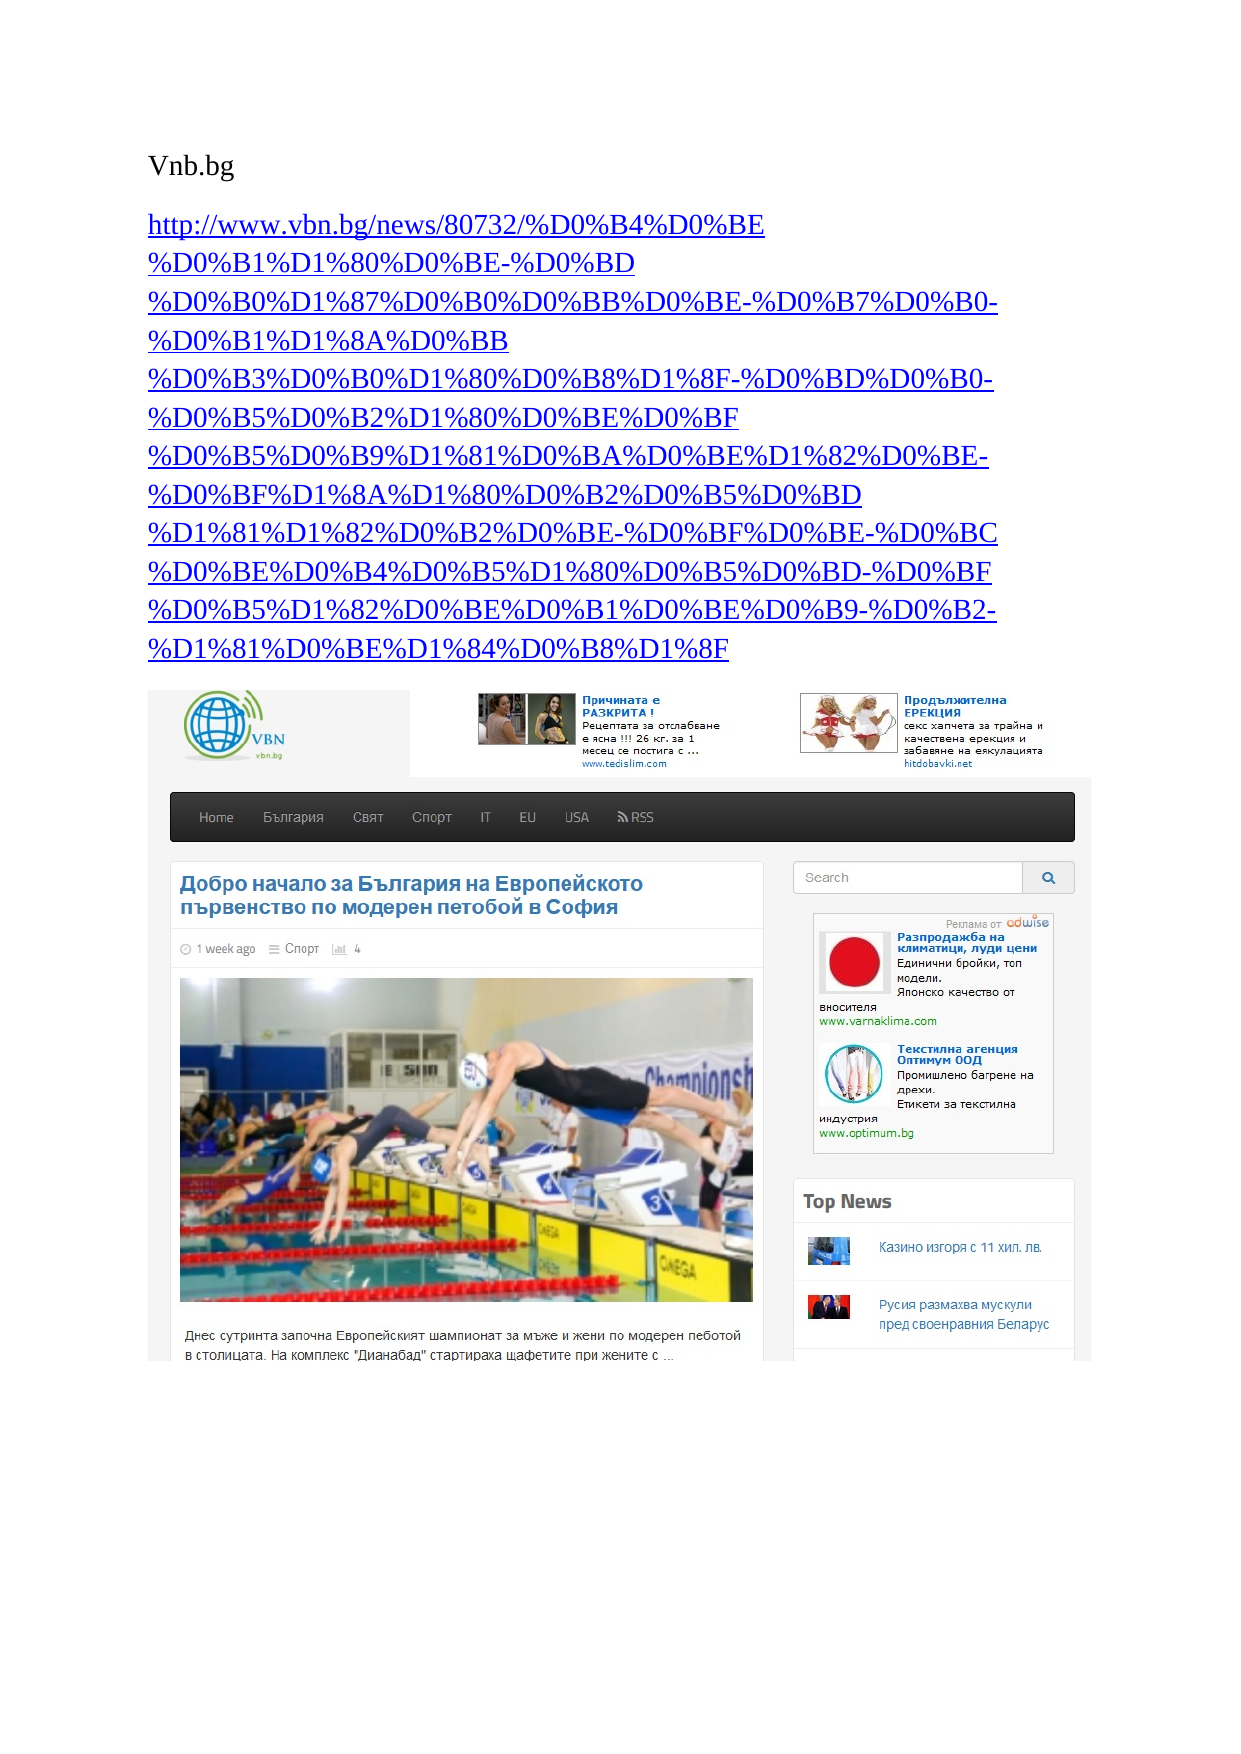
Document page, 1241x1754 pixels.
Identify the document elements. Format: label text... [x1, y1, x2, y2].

text Vnb.bg [148, 148, 1093, 181]
text http://www.vbn.bg/news/80732/%D0%B4%D0%BE%D0%B1%D1%80%D0%BE-%D0%BD%D0%B0%D1%87%D0%B0%D0%BB%D0%BE-%D0%B7%D0%B0-%D0%B1%D1%8A%D0%BB%D0%B3%D0%B0%D1%80%D0%B8%D1%8F-%D0%BD%D0%B0-%D0%B5%D0%B2%D1%80%D0%BE%D0%BF%D0%B5%D0%B9%D1%81%D0%BA%D0%BE%D1%82%D0%BE-%D0%BF%D1%8A%D1%80%D0%B2%D0%B5%D0%BD%D1%81%D1%82%D0%B2%D0%BE-%D0%BF%D0%BE-%D0%BC%D0%BE%D0%B4%D0%B5%D1%80%D0%B5%D0%BD-%D0%BF%D0%B5%D1%82%D0%BE%D0%B1%D0%BE%D0%B9-%D0%B2-%D1%81%D0%BE%D1%84%D0%B8%D1%8F [148, 207, 1093, 664]
picture [147, 690, 1092, 1361]
